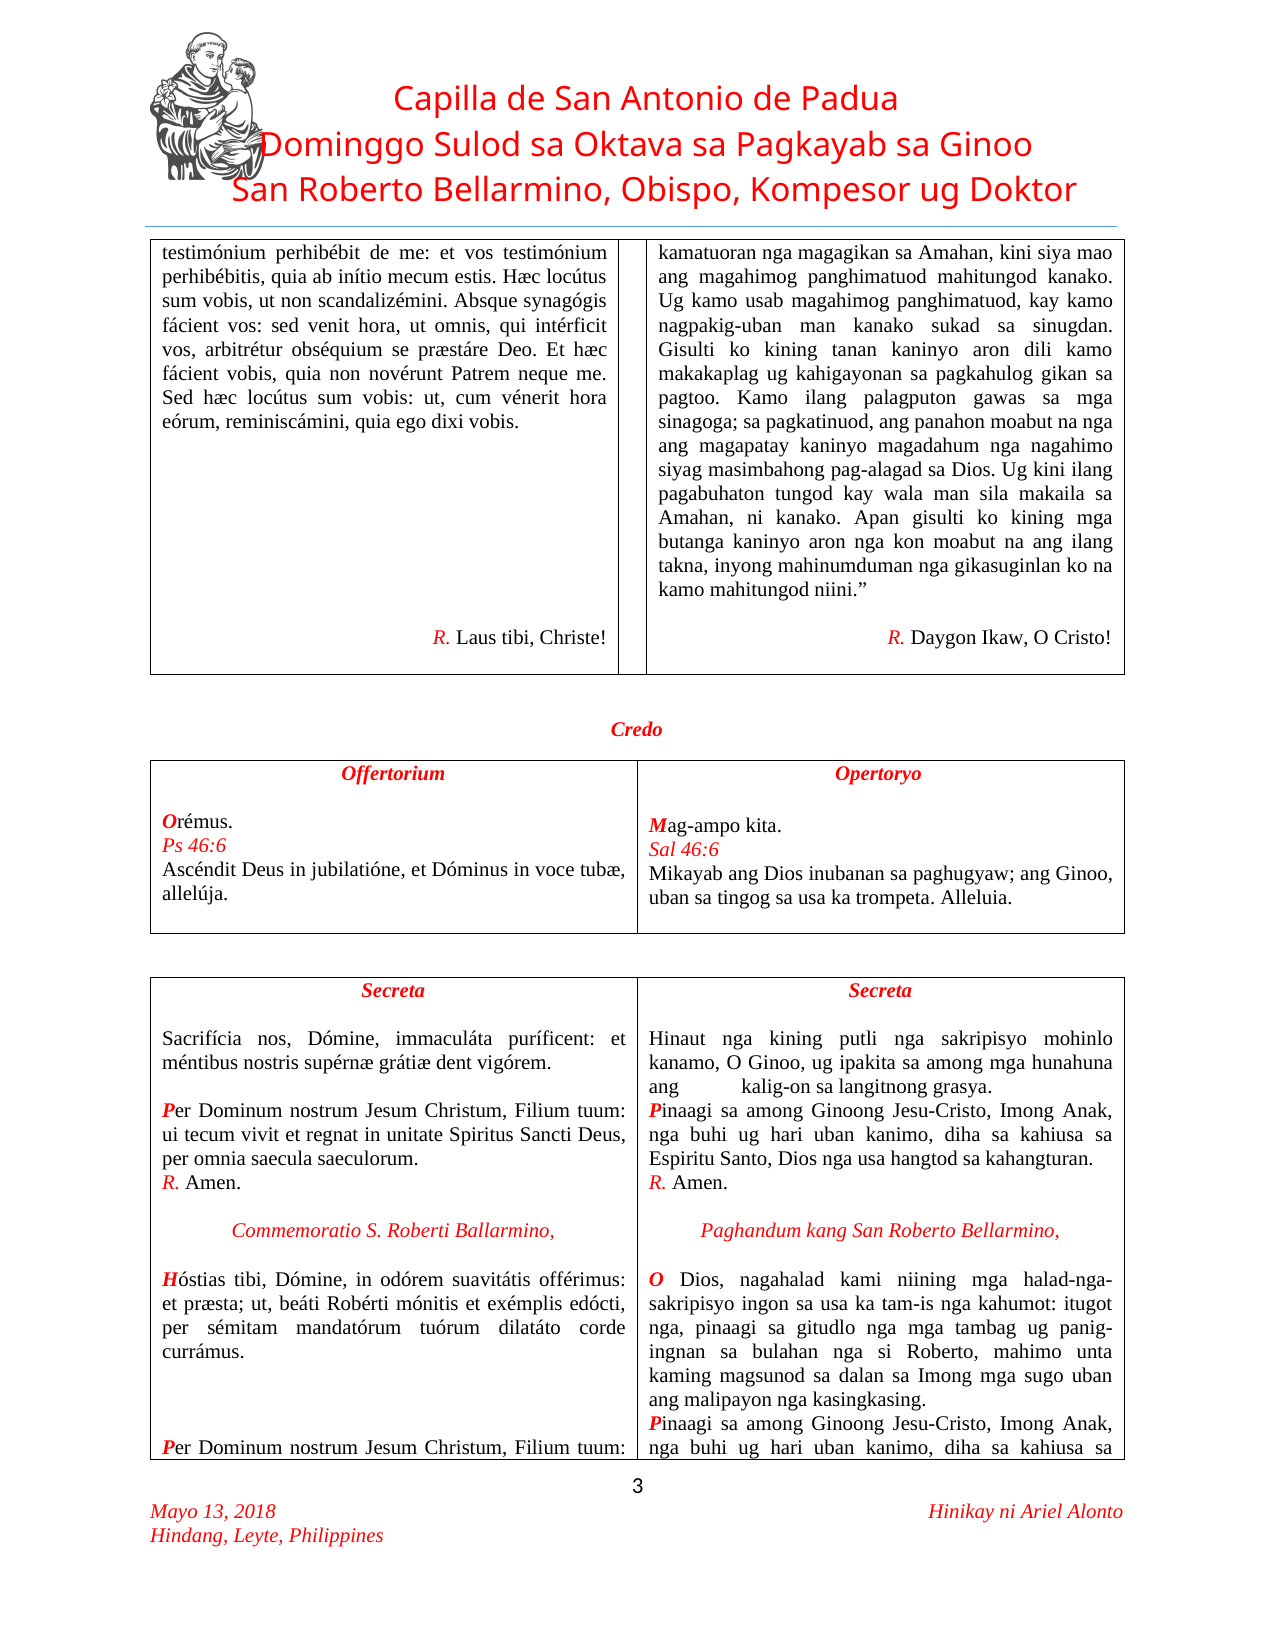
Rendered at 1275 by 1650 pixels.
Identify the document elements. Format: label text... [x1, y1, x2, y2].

picture [264, 135, 272, 153]
picture [150, 22, 272, 189]
text Credo [150, 717, 1125, 741]
table_header Opertoryo Mag-ampo kita. Sal 46:6 Mikayab ang Dios inubanan sa paghugyaw; ang Ginoo, uban sa tingog sa usa ka trompeta. Alleluia. [638, 761, 1124, 933]
table_header [619, 240, 646, 673]
table_header Offertorium Orémus. Ps 46:6 Ascéndit Deus in jubilatióne, et Dóminus in voce tubæ, allelúja. [151, 761, 637, 933]
